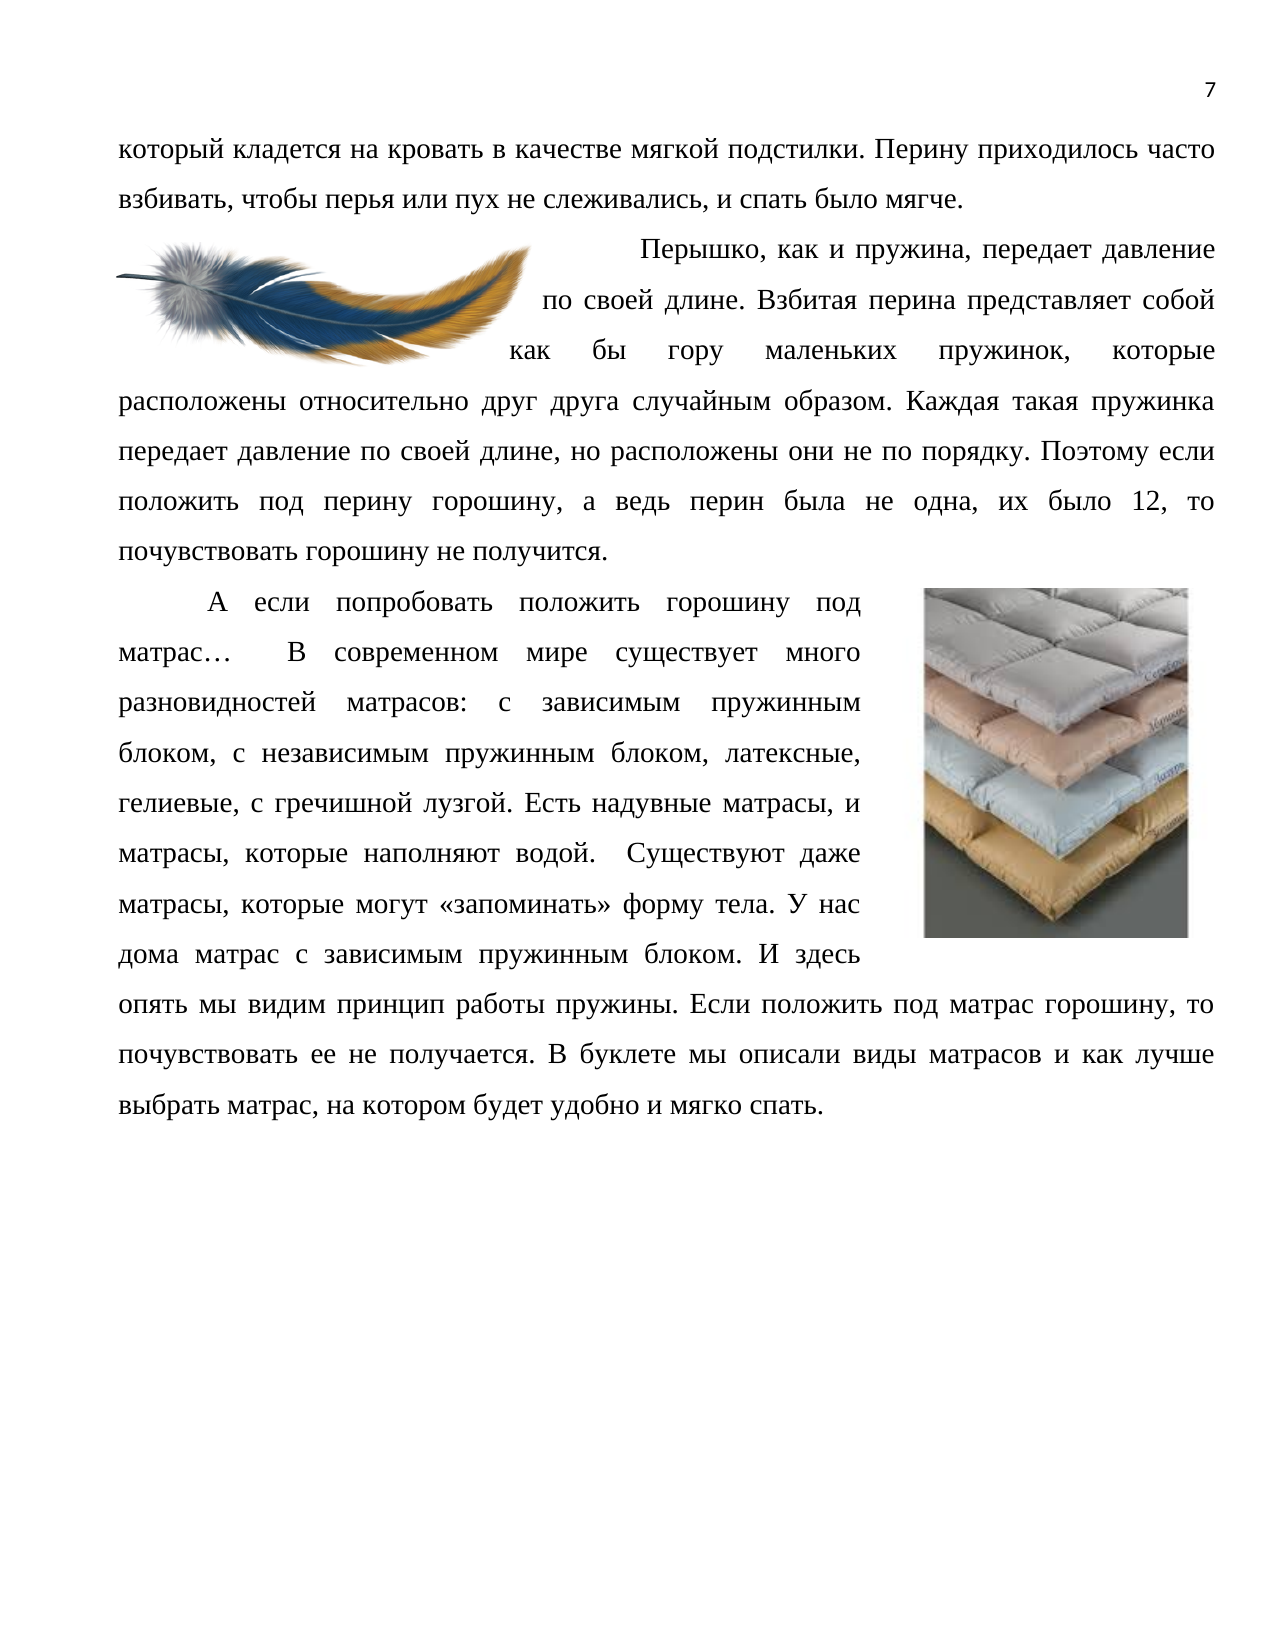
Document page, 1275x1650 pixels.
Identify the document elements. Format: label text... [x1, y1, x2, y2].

text Перышко, как и пружина, передает давление по своей длине. Взбитая перина представляет собой как бы гору маленьких пружинок, которые расположены относительно друг друга случайным образом. Каждая такая пружинка передает давление по своей длине, но расположены они не по порядку. Поэтому если положить под перину горошину, а ведь перин была не одна, их было 12, то почувствовать горошину не получится. [118, 232, 1216, 567]
picture [114, 242, 533, 367]
text А если попробовать положить горошину под матрас… В современном мире существует много разновидностей матрасов: с зависимым пружинным блоком, с независимым пружинным блоком, латексные, гелиевые, с гречишной лузгой. Есть надувные матрасы, и матрасы, которые наполняют водой. Существуют даже матрасы, которые могут «запоминать» форму тела. У нас дома матрас с зависимым пружинным блоком. И здесь опять мы видим принцип работы пружины. Если положить под матрас горошину, то почувствовать ее не получается. В буклете мы описали виды матрасов и как лучше выбрать матрас, на котором будет удобно и мягко спать. [118, 584, 1216, 1121]
picture [880, 588, 1233, 938]
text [118, 131, 1216, 215]
